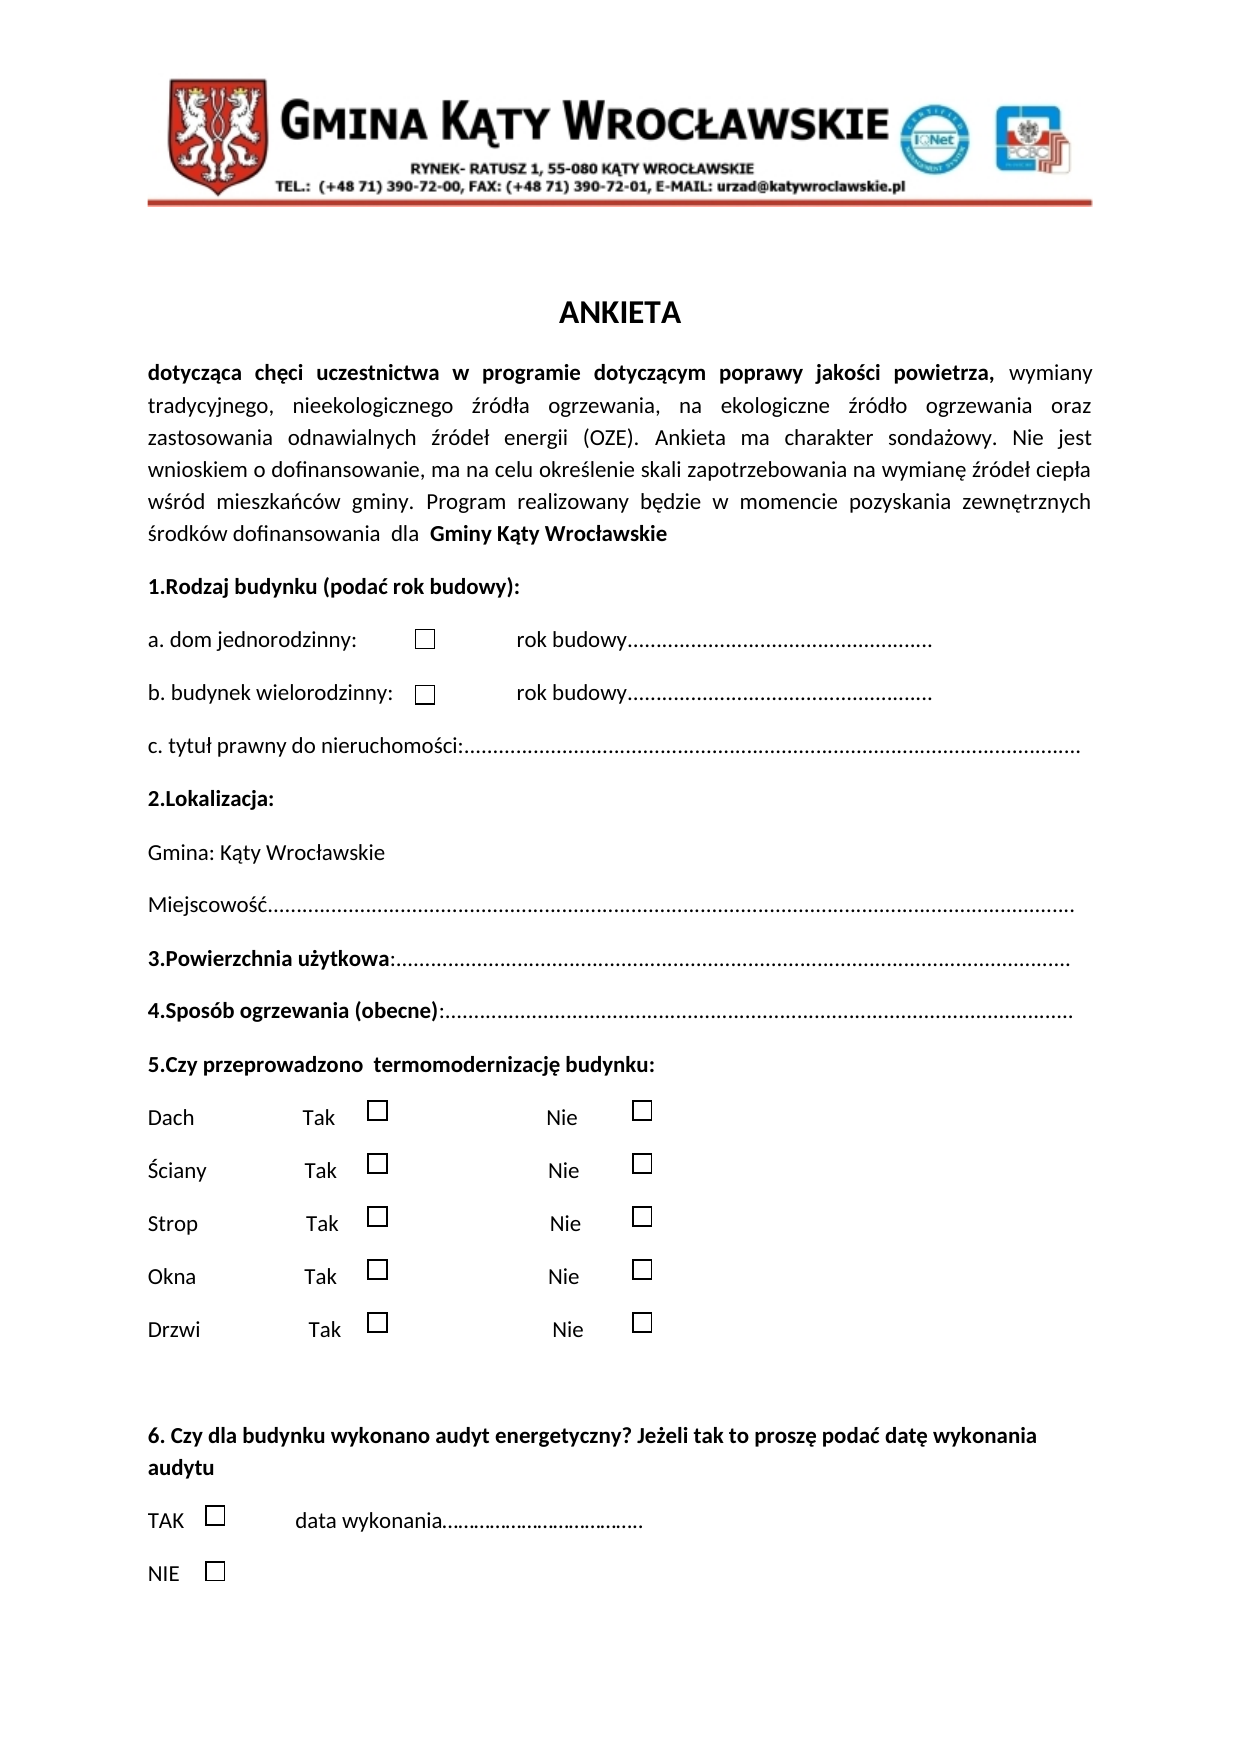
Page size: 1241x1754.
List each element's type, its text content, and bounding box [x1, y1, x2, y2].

text a. dom jednorodzinny: rok budowy..................................................... [148, 626, 1093, 653]
text Okna Tak Nie [148, 1262, 1093, 1290]
text 2.Lokalizacja: [148, 784, 1093, 813]
text 5.Czy przeprowadzono termomodernizację budynku: [148, 1050, 1093, 1078]
text 1.Rodzaj budynku (podać rok budowy): [148, 572, 1093, 601]
text ANKIETA [148, 291, 1093, 332]
picture [147, 73, 1093, 207]
text Gmina: Kąty Wrocławskie [148, 838, 1093, 866]
text Miejscowość............................................................................................................................................ [148, 891, 1093, 919]
text b. budynek wielorodzinny: rok budowy..................................................... [148, 678, 1093, 707]
text Strop Tak Nie [148, 1209, 1093, 1237]
text 6. Czy dla budynku wykonano audyt energetyczny? Jeżeli tak to proszę podać datę wykonania audytu [148, 1421, 1093, 1481]
text 4.Sposób ogrzewania (obecne):............................................................................................................. [148, 997, 1093, 1025]
text Drzwi Tak Nie [148, 1315, 1093, 1343]
text TAK data wykonania……………………………….. [148, 1506, 1093, 1534]
text dotycząca chęci uczestnictwa w programie dotyczącym poprawy jakości powietrza, wymiany tradycyjnego, nieekologicznego źródła ogrzewania, na ekologiczne źródło ogrzewania oraz zastosowania odnawialnych źródeł energii (OZE). Ankieta ma charakter sondażowy. Nie jest wnioskiem o dofinansowanie, ma na celu określenie skali zapotrzebowania na wymianę źródeł ciepła wśród mieszkańców gminy. Program realizowany będzie w momencie pozyskania zewnętrznych środków dofinansowania dla Gminy Kąty Wrocławskie [148, 358, 1093, 547]
text NIE [148, 1559, 1093, 1587]
text Ściany Tak Nie [148, 1156, 1093, 1184]
text Dach Tak Nie [148, 1103, 1093, 1131]
text 3.Powierzchnia użytkowa:..................................................................................................................... [148, 944, 1093, 972]
text c. tytuł prawny do nieruchomości:........................................................................................................... [148, 732, 1093, 759]
